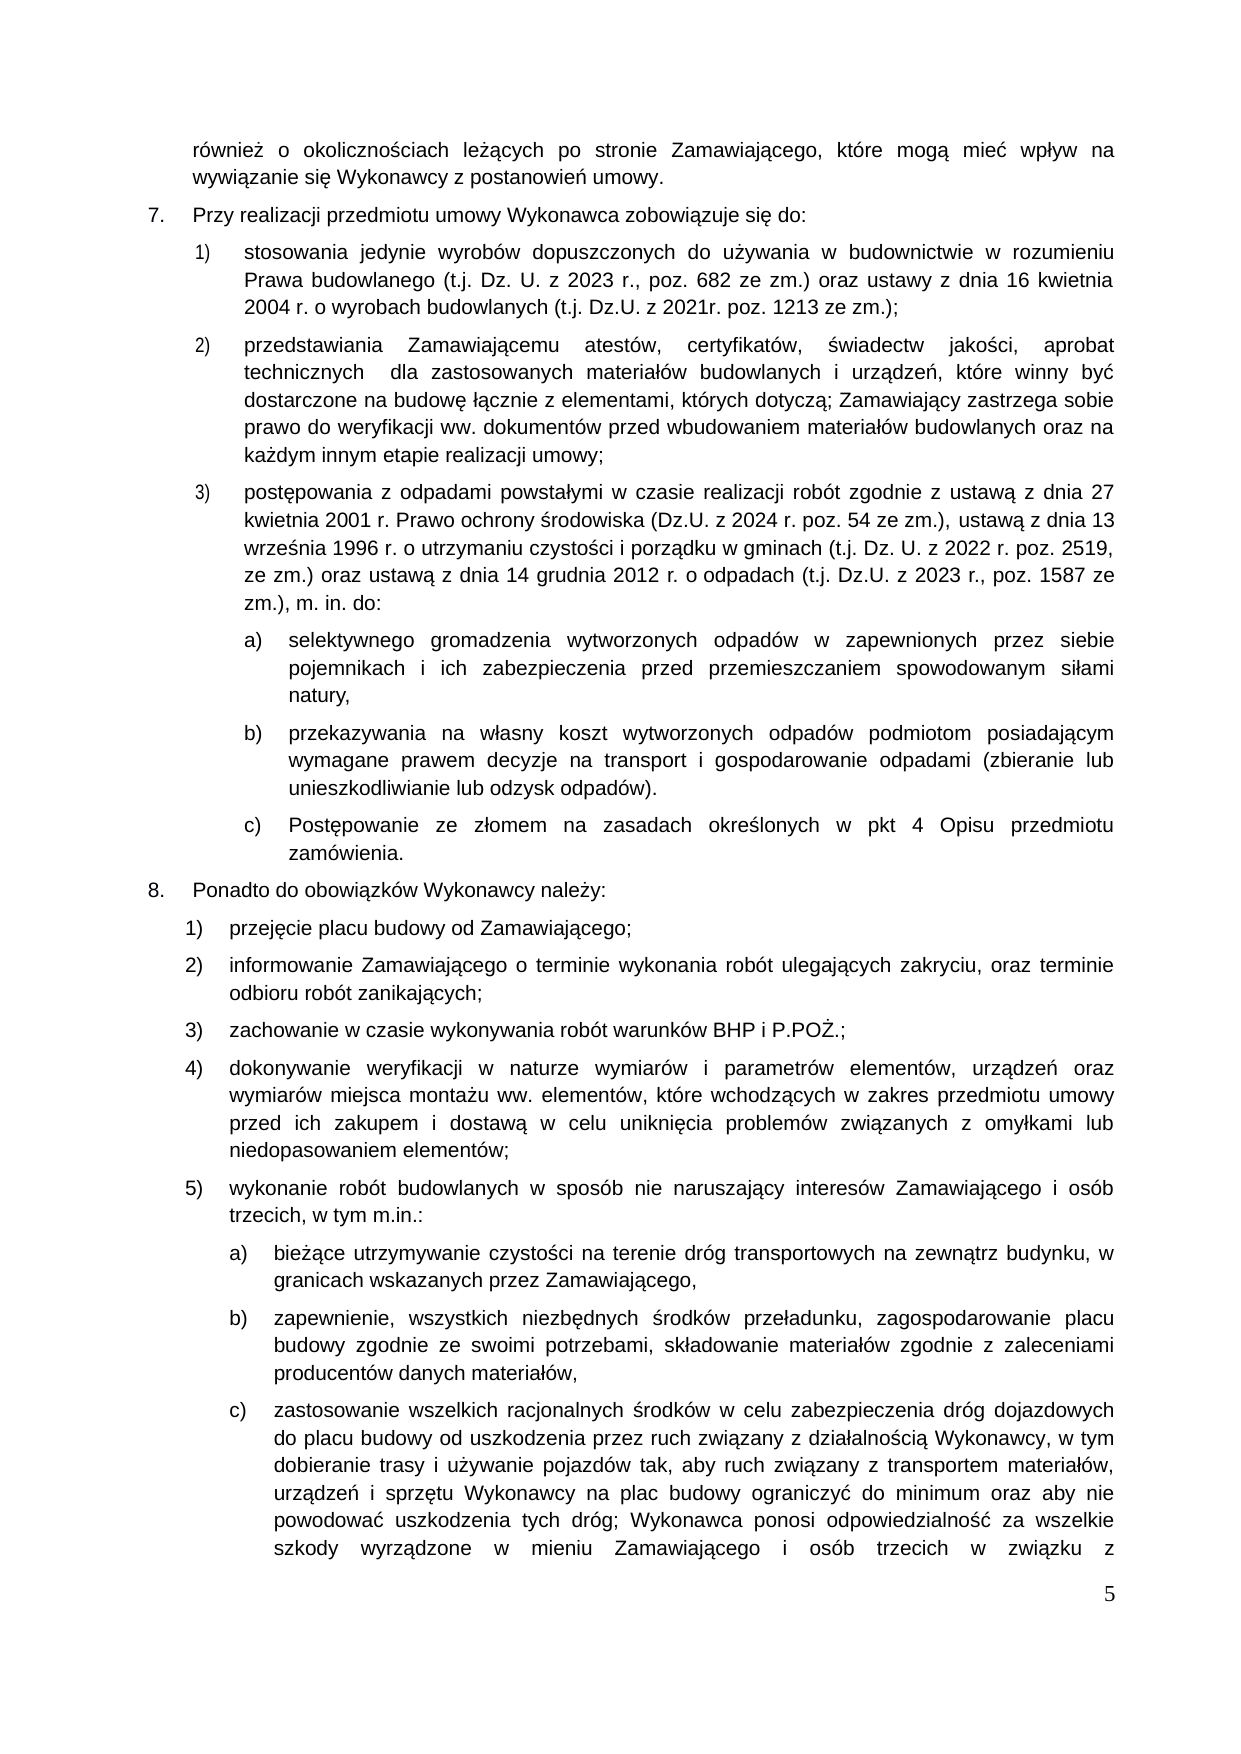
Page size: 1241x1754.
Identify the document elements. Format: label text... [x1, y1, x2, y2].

list przedstawiania Zamawiającemu atestów, certyfikatów, świadectw jakości, aprobat technicznych dla zastosowanych materiałów budowlanych i urządzeń, które winny być dostarczone na budowę łącznie z elementami, których dotyczą; Zamawiający zastrzega sobie prawo do weryfikacji ww. dokumentów przed wbudowaniem materiałów budowlanych oraz na każdym innym etapie realizacji umowy; [195, 333, 1115, 467]
list zapewnienie, wszystkich niezbędnych środków przeładunku, zagospodarowanie placu budowy zgodnie ze swoimi potrzebami, składowanie materiałów zgodnie z zaleceniami producentów danych materiałów, [229, 1305, 1115, 1384]
list Przy realizacji przedmiotu umowy Wykonawca zobowiązuje się do: [148, 202, 1115, 226]
list Ponadto do obowiązków Wykonawcy należy: [148, 878, 1115, 902]
list przekazywania na własny koszt wytworzonych odpadów podmiotom posiadającym wymagane prawem decyzje na transport i gospodarowanie odpadami (zbieranie lub unieszkodliwianie lub odzysk odpadów). [244, 720, 1115, 799]
list informowanie Zamawiającego o terminie wykonania robót ulegających zakryciu, oraz terminie odbioru robót zanikających; [185, 953, 1115, 1004]
list stosowania jedynie wyrobów dopuszczonych do używania w budownictwie w rozumieniu Prawa budowlanego (t.j. Dz. U. z 2023 r., poz. 682 ze zm.) oraz ustawy z dnia 16 kwietnia 2004 r. o wyrobach budowlanych (t.j. Dz.U. z 2021r. poz. 1213 ze zm.); [195, 240, 1115, 319]
list przejęcie placu budowy od Zamawiającego; [185, 915, 1115, 939]
list wykonanie robót budowlanych w sposób nie naruszający interesów Zamawiającego i osób trzecich, w tym m.in.: [185, 1175, 1115, 1227]
list zachowanie w czasie wykonywania robót warunków BHP i P.POŻ.; [185, 1018, 1115, 1042]
list Postępowanie ze złomem na zasadach określonych w pkt 4 Opisu przedmiotu zamówienia. [244, 813, 1115, 864]
list selektywnego gromadzenia wytworzonych odpadów w zapewnionych przez siebie pojemnikach i ich zabezpieczenia przed przemieszczaniem spowodowanym siłami natury, [244, 628, 1115, 707]
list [148, 137, 1115, 189]
list bieżące utrzymywanie czystości na terenie dróg transportowych na zewnątrz budynku, w granicach wskazanych przez Zamawiającego, [229, 1240, 1115, 1292]
list postępowania z odpadami powstałymi w czasie realizacji robót zgodnie z ustawą z dnia 27 kwietnia 2001 r. Prawo ochrony środowiska (Dz.U. z 2024 r. poz. 54 ze zm.), ustawą z dnia 13 września 1996 r. o utrzymaniu czystości i porządku w gminach (t.j. Dz. U. z 2022 r. poz. 2519, ze zm.) oraz ustawą z dnia 14 grudnia 2012 r. o odpadach (t.j. Dz.U. z 2023 r., poz. 1587 ze zm.), m. in. do: [195, 480, 1115, 614]
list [229, 1398, 1115, 1559]
list dokonywanie weryfikacji w naturze wymiarów i parametrów elementów, urządzeń oraz wymiarów miejsca montażu ww. elementów, które wchodzących w zakres przedmiotu umowy przed ich zakupem i dostawą w celu uniknięcia problemów związanych z omyłkami lub niedopasowaniem elementów; [185, 1055, 1115, 1162]
